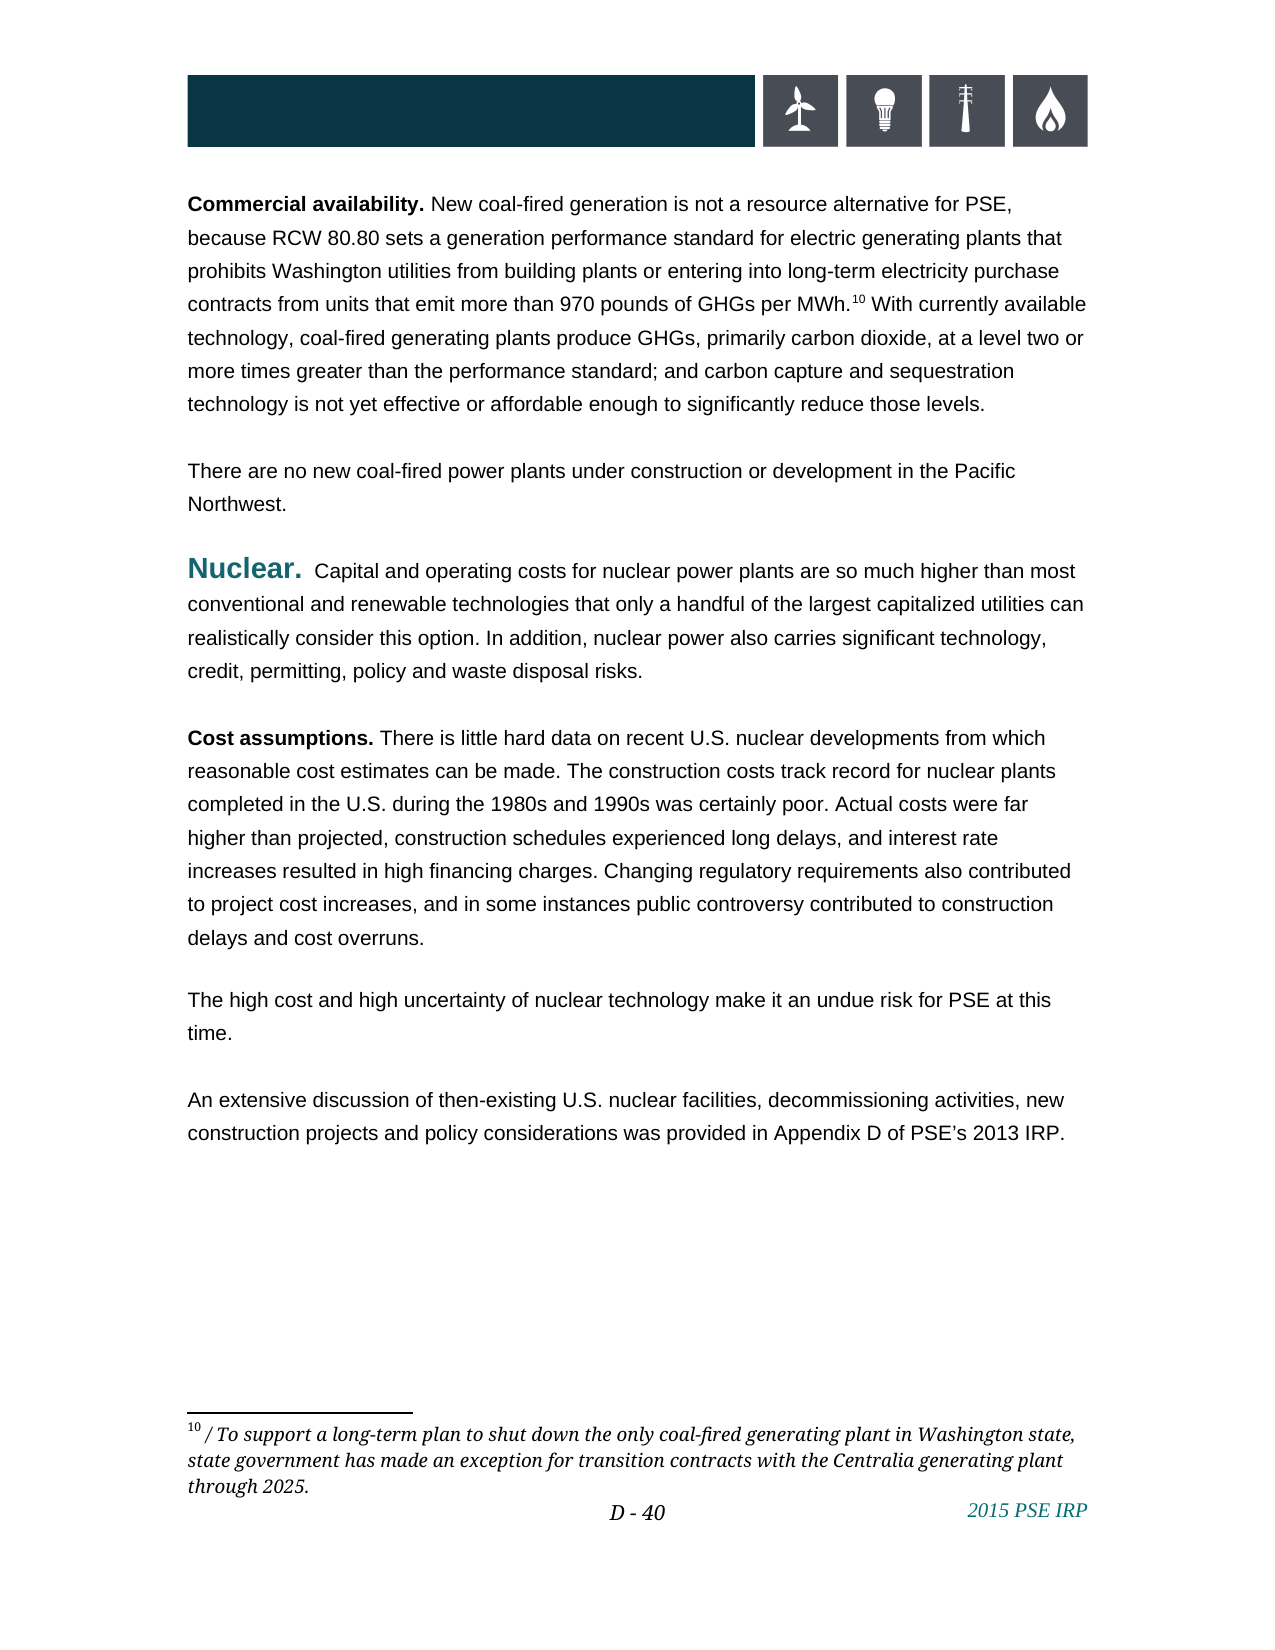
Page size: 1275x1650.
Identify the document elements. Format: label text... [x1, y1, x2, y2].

text Cost assumptions. There is little hard data on recent U.S. nuclear developments from which reasonable cost estimates can be made. The construction costs track record for nuclear plants completed in the U.S. during the 1980s and 1990s was certainly poor. Actual costs were far higher than projected, construction schedules experienced long delays, and interest rate increases resulted in high financing charges. Changing regulatory requirements also contributed to project cost increases, and in some instances public controversy contributed to construction delays and cost overruns. [187, 718, 1087, 952]
text An extensive discussion of then-existing U.S. nuclear facilities, decommissioning activities, new construction projects and policy considerations was provided in Appendix D of PSE’s 2013 IRP. [187, 1081, 1087, 1147]
text The high cost and high uncertainty of nuclear technology make it an undue risk for PSE at this time. [187, 981, 1087, 1047]
picture [187, 75, 1088, 147]
text Commercial availability. New coal-fired generation is not a resource alternative for PSE, because RCW 80.80 sets a generation performance standard for electric generating plants that prohibits Washington utilities from building plants or entering into long-term electricity purchase contracts from units that emit more than 970 pounds of GHGs per MWh. With currently available technology, coal-fired generating plants produce GHGs, primarily carbon dioxide, at a level two or more times greater than the performance standard; and carbon capture and sequestration technology is not yet effective or affordable enough to significantly reduce those levels. [187, 185, 1087, 418]
text There are no new coal-fired power plants under construction or development in the Pacific Northwest. [187, 452, 1087, 518]
text Nuclear. Capital and operating costs for nuclear power plants are so much higher than most conventional and renewable technologies that only a handful of the largest capitalized utilities can realistically consider this option. In addition, nuclear power also carries significant technology, credit, permitting, policy and waste disposal risks. [187, 552, 1087, 685]
